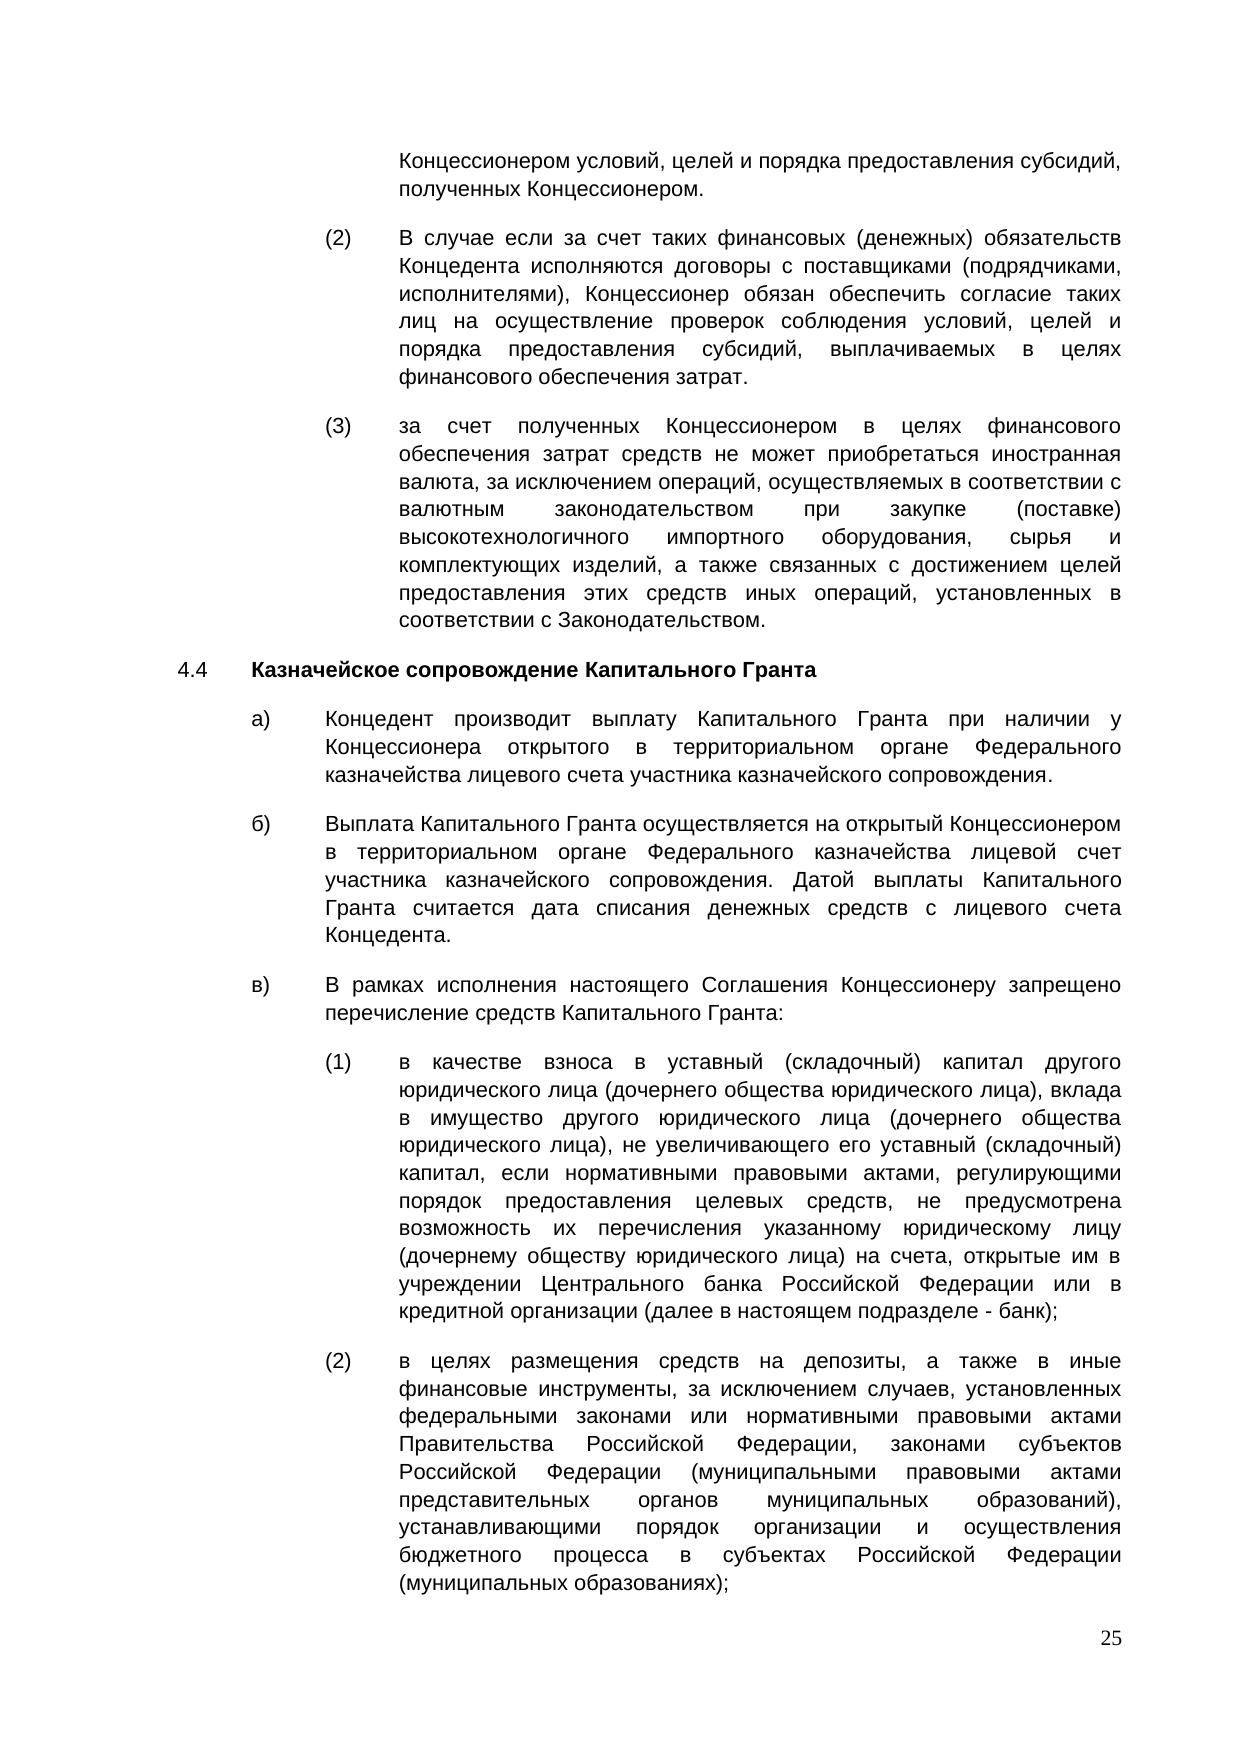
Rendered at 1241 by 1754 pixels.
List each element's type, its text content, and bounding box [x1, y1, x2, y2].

text В случае если за счет таких финансовых (денежных) обязательств Концедента исполняются договоры с поставщиками (подрядчиками, исполнителями), Концессионер обязан обеспечить согласие таких лиц на осуществление проверок соблюдения условий, целей и порядка предоставления субсидий, выплачиваемых в целях финансового обеспечения затрат. [325, 225, 1122, 389]
list Выплата Капитального Гранта осуществляется на открытый Концессионером в территориальном органе Федерального казначейства лицевой счет участника казначейского сопровождения. Датой выплаты Капитального Гранта считается дата списания денежных средств с лицевого счета Концедента. [251, 811, 1122, 947]
list в целях размещения средств на депозиты, а также в иные финансовые инструменты, за исключением случаев, установленных федеральными законами или нормативными правовыми актами Правительства Российской Федерации, законами субъектов Российской Федерации (муниципальными правовыми актами представительных органов муниципальных образований), устанавливающими порядок организации и осуществления бюджетного процесса в субъектах Российской Федерации (муниципальных образованиях); [325, 1348, 1122, 1595]
text Казначейское сопровождение Капитального Гранта [177, 657, 1122, 682]
list в качестве взноса в уставный (складочный) капитал другого юридического лица (дочернего общества юридического лица), вклада в имущество другого юридического лица (дочернего общества юридического лица), не увеличивающего его уставный (складочный) капитал, если нормативными правовыми актами, регулирующими порядок предоставления целевых средств, не предусмотрена возможность их перечисления указанному юридическому лицу (дочернему обществу юридического лица) на счета, открытые им в учреждении Центрального банка Российской Федерации или в кредитной организации (далее в настоящем подразделе - банк); [325, 1049, 1122, 1323]
list В рамках исполнения настоящего Соглашения Концессионеру запрещено перечисление средств Капитального Гранта: [251, 972, 1122, 1024]
text за счет полученных Концессионером в целях финансового обеспечения затрат средств не может приобретаться иностранная валюта, за исключением операций, осуществляемых в соответствии с валютным законодательством при закупке (поставке) высокотехнологичного импортного оборудования, сырья и комплектующих изделий, а также связанных с достижением целей предоставления этих средств иных операций, установленных в соответствии с Законодательством. [325, 413, 1122, 632]
list Концедент производит выплату Капитального Гранта при наличии у Концессионера открытого в территориальном органе Федерального казначейства лицевого счета участника казначейского сопровождения. [251, 706, 1122, 787]
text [325, 148, 1122, 201]
